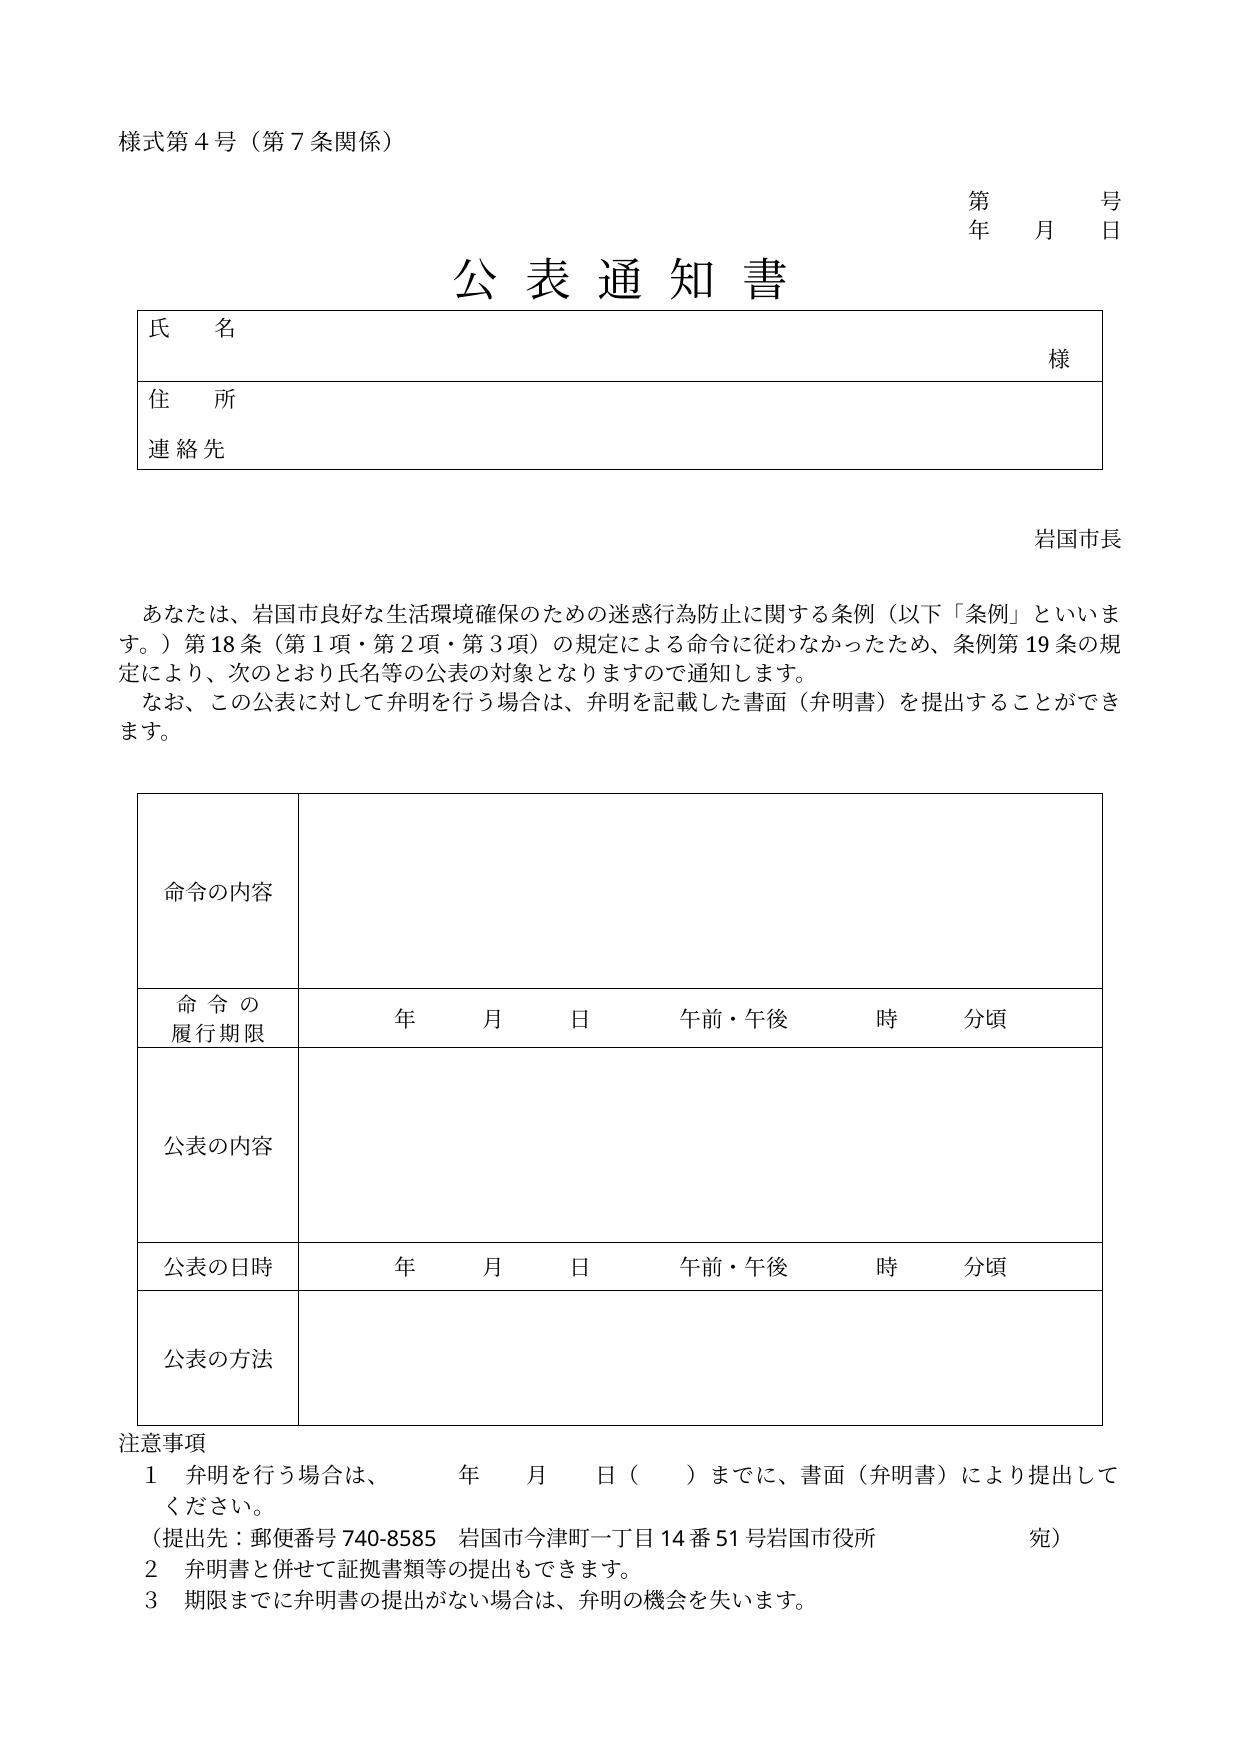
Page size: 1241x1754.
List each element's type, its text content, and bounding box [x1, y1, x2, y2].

table_cell 公表の内容 [138, 1048, 298, 1242]
text １ 弁明を行う場合は、 年 月 日（ ）までに、書面（弁明書）により提出してください。 [141, 1458, 1121, 1521]
table_header 命令の内容 [138, 794, 298, 988]
text 公表通知書 [119, 244, 1121, 310]
table_cell [299, 1291, 1102, 1425]
text あなたは、岩国市良好な生活環境確保のための迷惑行為防止に関する条例（以下「条例」といいます。）第18条（第１項・第２項・第３項）の規定による命令に従わなかったため、条例第19条の規定により、次のとおり氏名等の公表の対象となりますので通知します。 [119, 599, 1121, 687]
text 岩国市長 [119, 520, 1121, 554]
text ２ 弁明書と併せて証拠書類等の提出もできます。 [119, 1552, 1121, 1584]
text 注意事項 [119, 1426, 1121, 1458]
text 第 号 [119, 186, 1121, 215]
table_cell 公表の日時 [138, 1243, 298, 1289]
table_header 氏 名 様 [138, 311, 1102, 381]
table_cell 命 令 の 履行期限 [138, 989, 298, 1047]
table_header [299, 794, 1102, 988]
table_cell 住 所 連 絡 先 [138, 382, 1102, 469]
table_cell 公表の方法 [138, 1291, 298, 1425]
table_cell 年 月 日 午前・午後 時 分頃 [299, 1243, 1102, 1289]
text 様式第４号（第７条関係） [119, 119, 1121, 157]
table_cell [299, 1048, 1102, 1242]
text なお、この公表に対して弁明を行う場合は、弁明を記載した書面（弁明書）を提出することができます。 [119, 687, 1121, 745]
text 年 月 日 [119, 215, 1121, 244]
text （提出先：郵便番号740-8585 岩国市今津町一丁目14番51号岩国市役所 宛） [119, 1521, 1121, 1552]
text ３ 期限までに弁明書の提出がない場合は、弁明の機会を失います。 [119, 1584, 1121, 1615]
table_cell 年 月 日 午前・午後 時 分頃 [299, 989, 1102, 1047]
